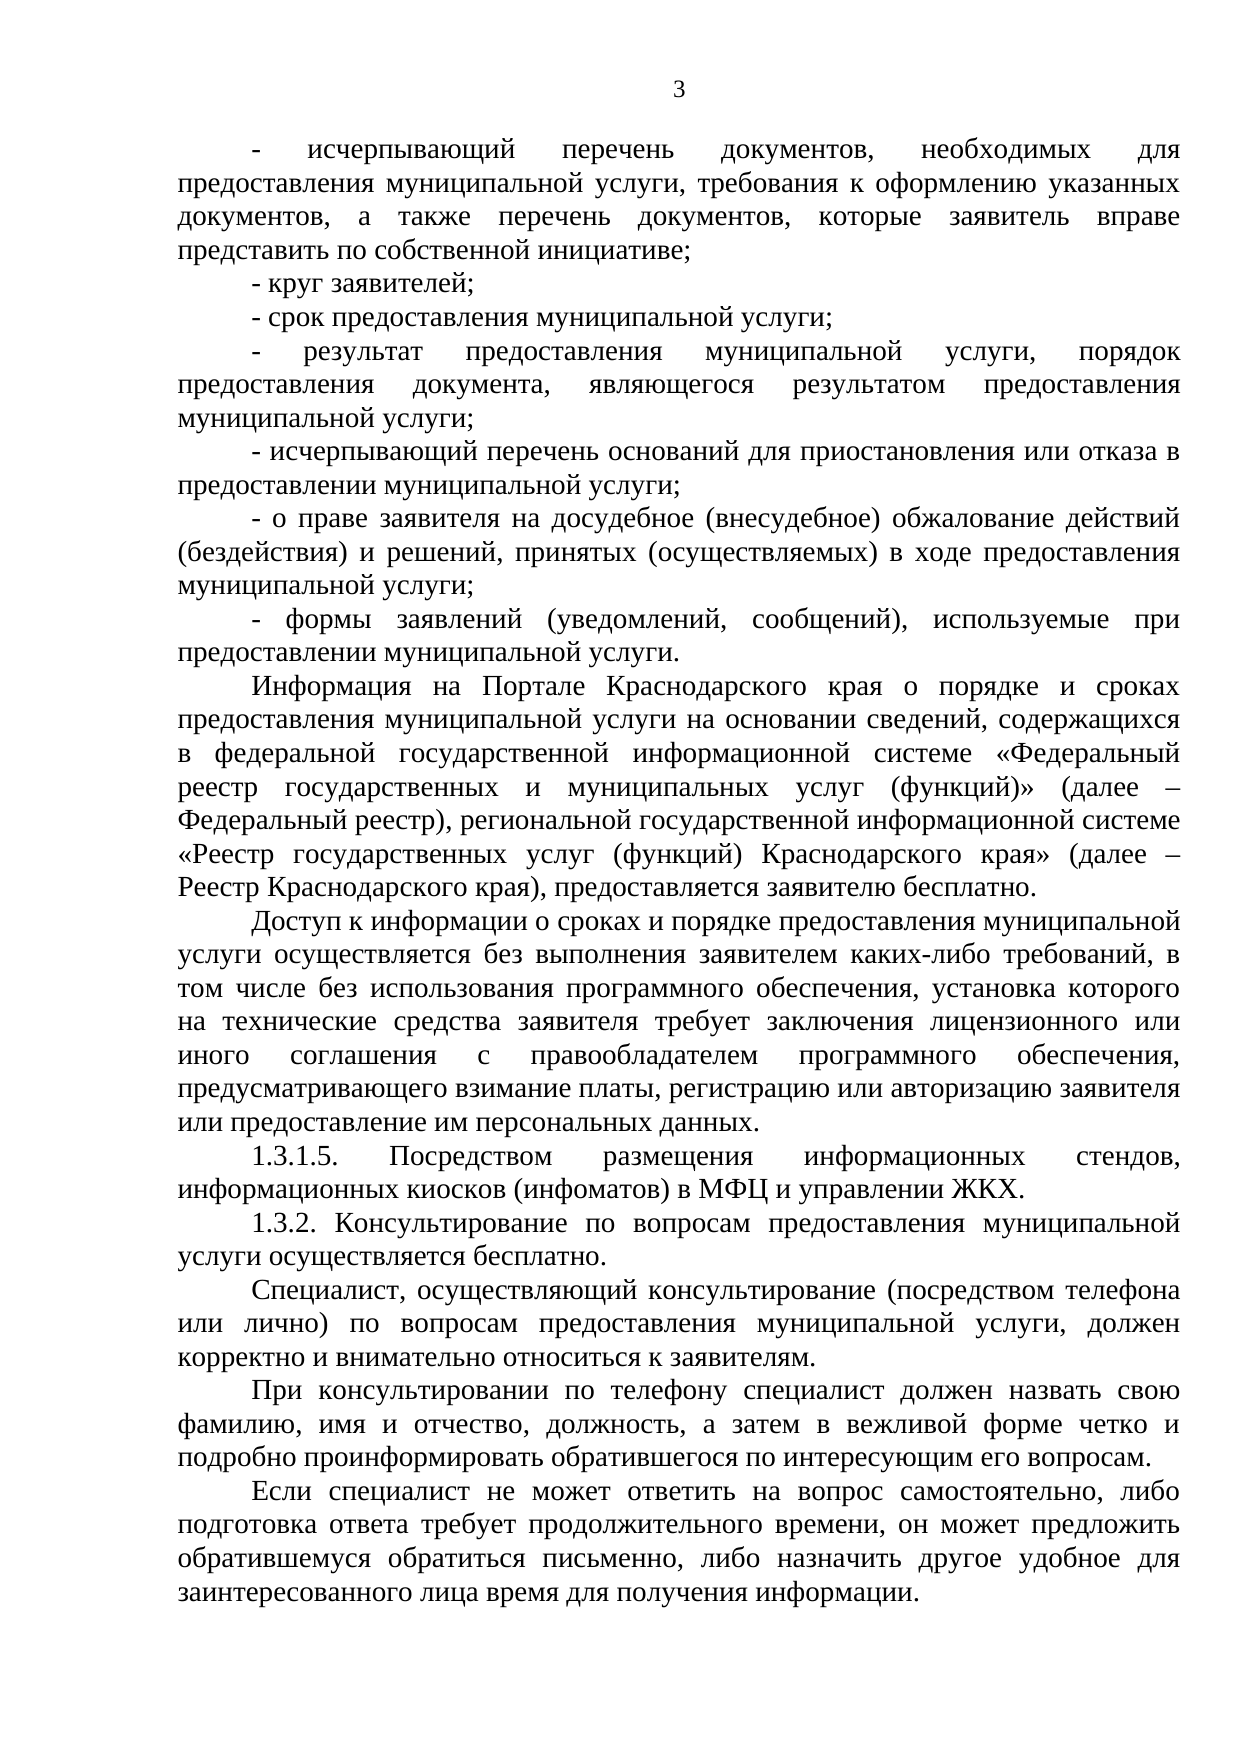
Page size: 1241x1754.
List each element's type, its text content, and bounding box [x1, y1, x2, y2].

text 1.3.2. Консультирование по вопросам предоставления муниципальной услуги осуществляется бесплатно. [177, 1205, 1181, 1272]
text Информация на Портале Краснодарского края о порядке и сроках предоставления муниципальной услуги на основании сведений, содержащихся в федеральной государственной информационной системе «Федеральный реестр государственных и муниципальных услуг (функций)» (далее – Федеральный реестр), региональной государственной информационной системе «Реестр государственных услуг (функций) Краснодарского края» (далее – Реестр Краснодарского края), предоставляется заявителю бесплатно. [177, 668, 1181, 903]
text При консультировании по телефону специалист должен назвать свою фамилию, имя и отчество, должность, а затем в вежливой форме четко и подробно проинформировать обратившегося по интересующим его вопросам. [177, 1372, 1181, 1473]
text - срок предоставления муниципальной услуги; [177, 299, 1181, 333]
text - результат предоставления муниципальной услуги, порядок предоставления документа, являющегося результатом предоставления муниципальной услуги; [177, 333, 1181, 433]
text Специалист, осуществляющий консультирование (посредством телефона или лично) по вопросам предоставления муниципальной услуги, должен корректно и внимательно относиться к заявителям. [177, 1272, 1181, 1372]
text 1.3.1.5. Посредством размещения информационных стендов, информационных киосков (инфоматов) в МФЦ и управлении ЖКХ. [177, 1138, 1181, 1205]
text - о праве заявителя на досудебное (внесудебное) обжалование действий (бездействия) и решений, принятых (осуществляемых) в ходе предоставления муниципальной услуги; [177, 500, 1181, 601]
text Доступ к информации о сроках и порядке предоставления муниципальной услуги осуществляется без выполнения заявителем каких-либо требований, в том числе без использования программного обеспечения, установка которого на технические средства заявителя требует заключения лицензионного или иного соглашения с правообладателем программного обеспечения, предусматривающего взимание платы, регистрацию или авторизацию заявителя или предоставление им персональных данных. [177, 903, 1181, 1138]
text - исчерпывающий перечень оснований для приостановления или отказа в предоставлении муниципальной услуги; [177, 433, 1181, 500]
text - формы заявлений (уведомлений, сообщений), используемые при предоставлении муниципальной услуги. [177, 601, 1181, 668]
text - круг заявителей; [177, 266, 1181, 299]
text - исчерпывающий перечень документов, необходимых для предоставления муниципальной услуги, требования к оформлению указанных документов, а также перечень документов, которые заявитель вправе представить по собственной инициативе; [177, 131, 1181, 266]
text Если специалист не может ответить на вопрос самостоятельно, либо подготовка ответа требует продолжительного времени, он может предложить обратившемуся обратиться письменно, либо назначить другое удобное для заинтересованного лица время для получения информации. [177, 1473, 1181, 1607]
